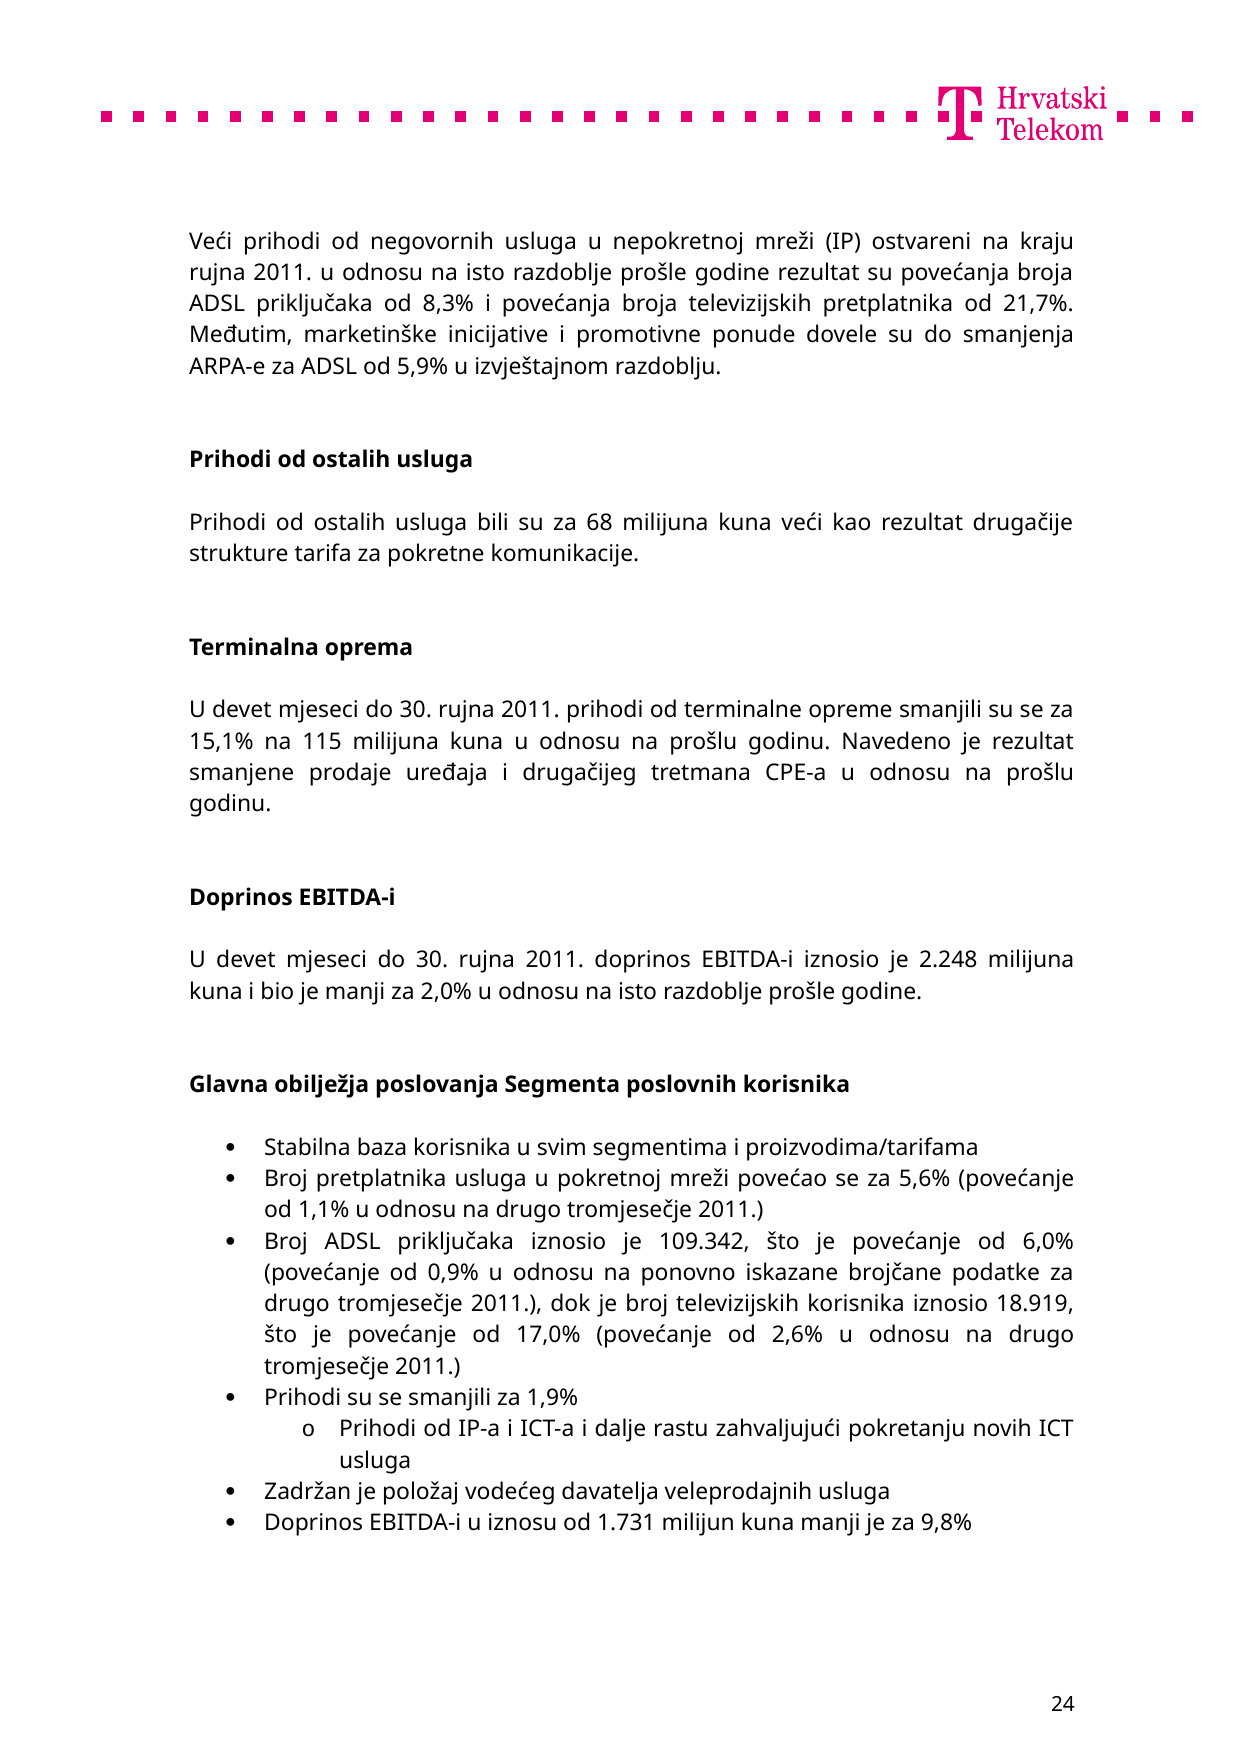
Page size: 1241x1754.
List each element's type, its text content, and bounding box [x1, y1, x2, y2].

text Terminalna oprema [189, 631, 1075, 662]
list Stabilna baza korisnika u svim segmentima i proizvodima/tarifama [226, 1131, 1075, 1162]
text Veći prihodi od negovornih usluga u nepokretnoj mreži (IP) ostvareni na kraju rujna 2011. u odnosu na isto razdoblje prošle godine rezultat su povećanja broja ADSL priključaka od 8,3% i povećanja broja televizijskih pretplatnika od 21,7%. Međutim, marketinške inicijative i promotivne ponude dovele su do smanjenja ARPA-e za ADSL od 5,9% u izvještajnom razdoblju. [189, 225, 1075, 381]
list Zadržan je položaj vodećeg davatelja veleprodajnih usluga [226, 1475, 1075, 1506]
list Broj pretplatnika usluga u pokretnoj mreži povećao se za 5,6% (povećanje od 1,1% u odnosu na drugo tromjesečje 2011.) [226, 1162, 1075, 1225]
text Doprinos EBITDA-i [189, 881, 1075, 912]
list Prihodi su se smanjili za 1,9% [226, 1381, 1075, 1412]
list Broj ADSL priključaka iznosio je 109.342, što je povećanje od 6,0% (povećanje od 0,9% u odnosu na ponovno iskazane brojčane podatke za drugo tromjesečje 2011.), dok je broj televizijskih korisnika iznosio 18.919, što je povećanje od 17,0% (povećanje od 2,6% u odnosu na drugo tromjesečje 2011.) [226, 1225, 1075, 1381]
text U devet mjeseci do 30. rujna 2011. doprinos EBITDA-i iznosio je 2.248 milijuna kuna i bio je manji za 2,0% u odnosu na isto razdoblje prošle godine. [189, 943, 1075, 1006]
text U devet mjeseci do 30. rujna 2011. prihodi od terminalne opreme smanjili su se za 15,1% na 115 milijuna kuna u odnosu na prošlu godinu. Navedeno je rezultat smanjene prodaje uređaja i drugačijeg tretmana CPE-a u odnosu na prošlu godinu. [189, 693, 1075, 818]
text Prihodi od ostalih usluga bili su za 68 milijuna kuna veći kao rezultat drugačije strukture tarifa za pokretne komunikacije. [189, 506, 1075, 568]
list Prihodi od IP-a i ICT-a i dalje rastu zahvaljujući pokretanju novih ICT usluga [301, 1412, 1075, 1475]
text Glavna obilježja poslovanja Segmenta poslovnih korisnika [189, 1068, 1075, 1100]
list Doprinos EBITDA-i u iznosu od 1.731 milijun kuna manji je za 9,8% [226, 1506, 1075, 1537]
text Prihodi od ostalih usluga [189, 443, 1075, 475]
